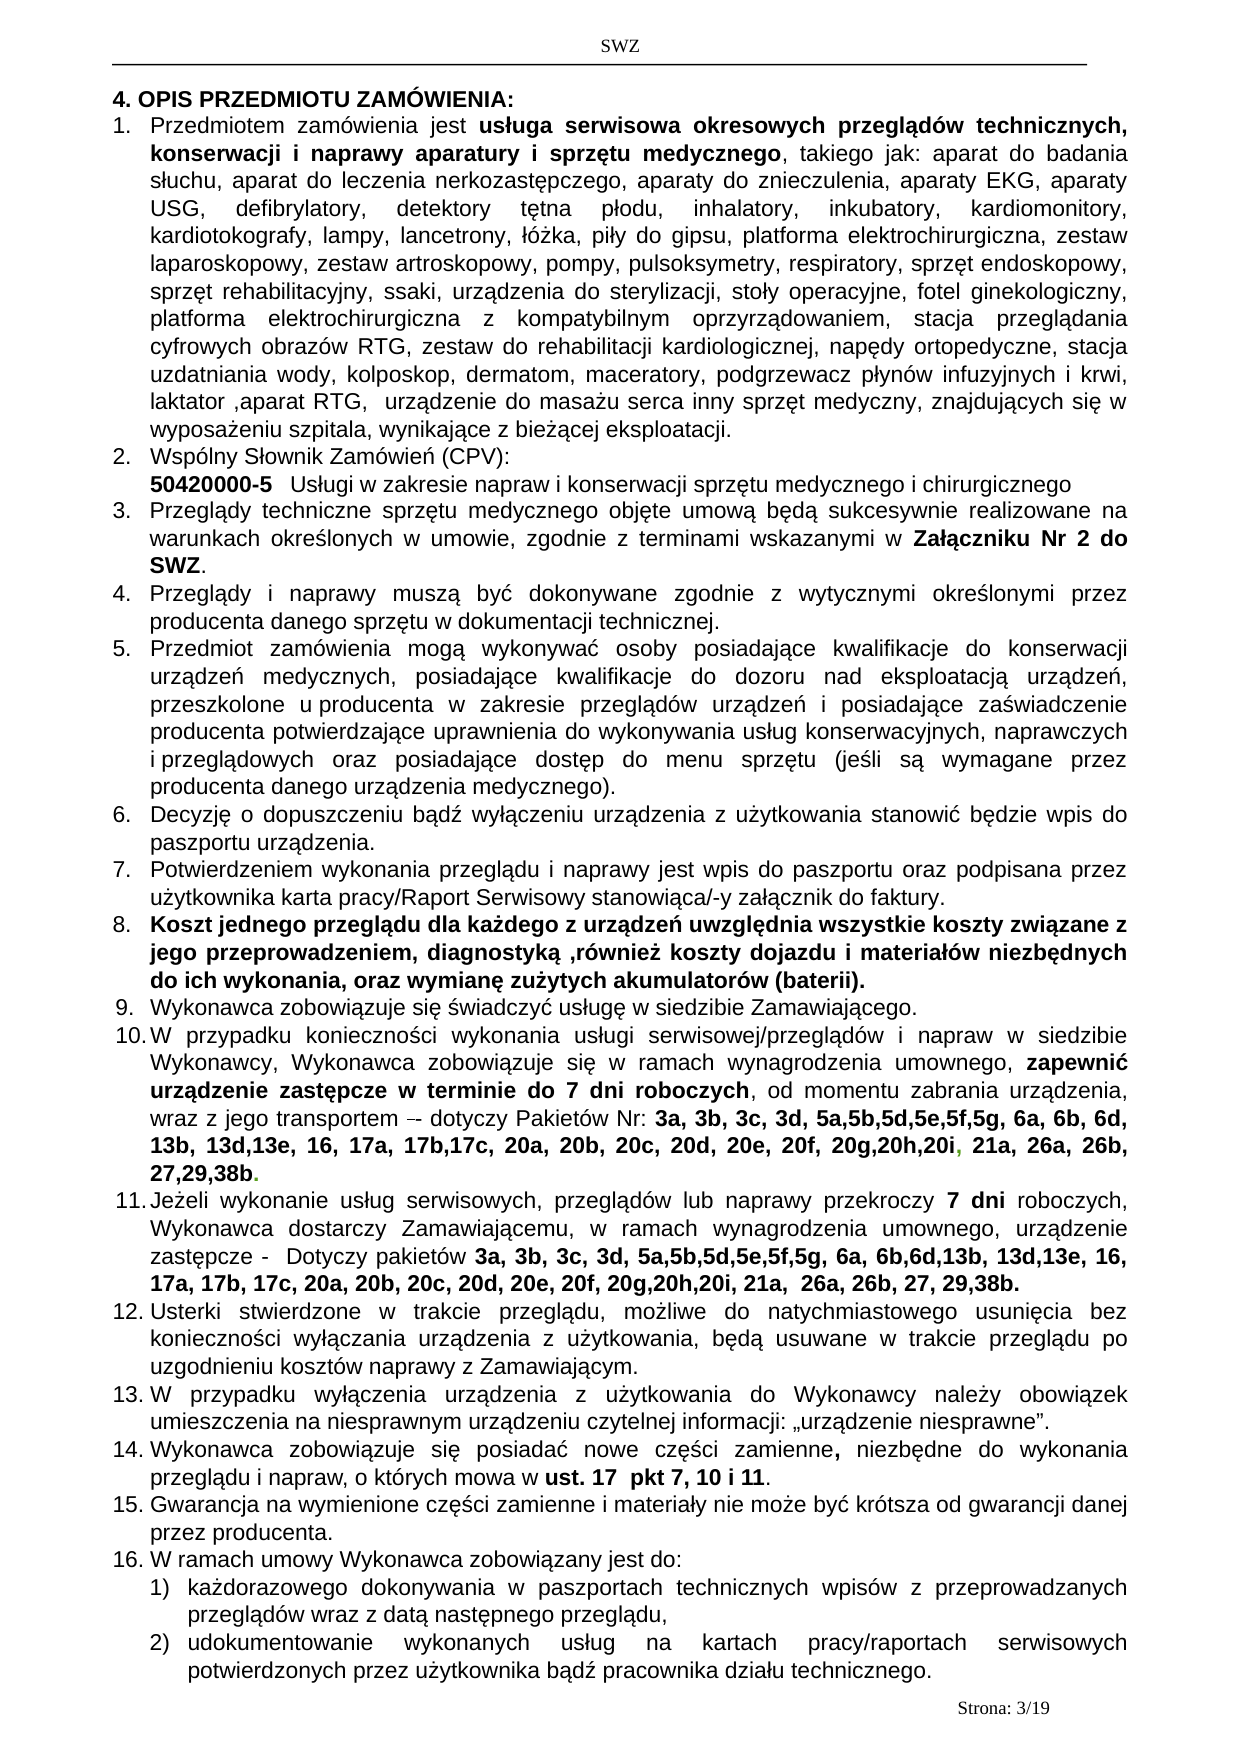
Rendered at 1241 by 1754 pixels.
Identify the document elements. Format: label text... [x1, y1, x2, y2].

list Potwierdzeniem wykonania przeglądu i naprawy jest wpis do paszportu oraz podpisana przez użytkownika karta pracy/Raport Serwisowy stanowiąca/-y załącznik do faktury. [112, 856, 1128, 910]
list Przeglądy i naprawy muszą być dokonywane zgodnie z wytycznymi określonymi przez producenta danego sprzętu w dokumentacji technicznej. [112, 580, 1128, 634]
list każdorazowego dokonywania w paszportach technicznych wpisów z przeprowadzanych przeglądów wraz z datą następnego przeglądu, [149, 1574, 1128, 1628]
list Wykonawca zobowiązuje się posiadać nowe części zamienne, niezbędne do wykonania przeglądu i napraw, o których mowa w ust. 17 pkt 7, 10 i 11. [112, 1436, 1128, 1490]
text 50420000-5 Usługi w zakresie napraw i konserwacji sprzętu medycznego i chirurgicznego [150, 471, 1128, 497]
list W ramach umowy Wykonawca zobowiązany jest do: [112, 1546, 1128, 1573]
list Przedmiot zamówienia mogą wykonywać osoby posiadające kwalifikacje do konserwacji urządzeń medycznych, posiadające kwalifikacje do dozoru nad eksploatacją urządzeń, przeszkolone u producenta w zakresie przeglądów urządzeń i posiadające zaświadczenie producenta potwierdzające uprawnienia do wykonywania usług konserwacyjnych, naprawczych i przeglądowych oraz posiadające dostęp do menu sprzętu (jeśli są wymagane przez producenta danego urządzenia medycznego). [112, 635, 1128, 800]
list Gwarancja na wymienione części zamienne i materiały nie może być krótsza od gwarancji danej przez producenta. [112, 1491, 1128, 1545]
list Jeżeli wykonanie usług serwisowych, przeglądów lub naprawy przekroczy 7 dni roboczych, Wykonawca dostarczy Zamawiającemu, w ramach wynagrodzenia umownego, urządzenie zastępcze - Dotyczy pakietów 3a, 3b, 3c, 3d, 5a,5b,5d,5e,5f,5g, 6a, 6b,6d,13b, 13d,13e, 16, 17a, 17b, 17c, 20a, 20b, 20c, 20d, 20e, 20f, 20g,20h,20i, 21a, 26a, 26b, 27, 29,38b. [115, 1187, 1128, 1297]
list Usterki stwierdzone w trakcie przeglądu, możliwe do natychmiastowego usunięcia bez konieczności wyłączania urządzenia z użytkowania, będą usuwane w trakcie przeglądu po uzgodnieniu kosztów naprawy z Zamawiającym. [112, 1298, 1128, 1379]
list Przedmiotem zamówienia jest usługa serwisowa okresowych przeglądów technicznych, konserwacji i naprawy aparatury i sprzętu medycznego, takiego jak: aparat do badania słuchu, aparat do leczenia nerkozastępczego, aparaty do znieczulenia, aparaty EKG, aparaty USG, defibrylatory, detektory tętna płodu, inhalatory, inkubatory, kardiomonitory, kardiotokografy, lampy, lancetrony, łóżka, piły do gipsu, platforma elektrochirurgiczna, zestaw laparoskopowy, zestaw artroskopowy, pompy, pulsoksymetry, respiratory, sprzęt endoskopowy, sprzęt rehabilitacyjny, ssaki, urządzenia do sterylizacji, stoły operacyjne, fotel ginekologiczny, platforma elektrochirurgiczna z kompatybilnym oprzyrządowaniem, stacja przeglądania cyfrowych obrazów RTG, zestaw do rehabilitacji kardiologicznej, napędy ortopedyczne, stacja uzdatniania wody, kolposkop, dermatom, maceratory, podgrzewacz płynów infuzyjnych i krwi, laktator ,aparat RTG, urządzenie do masażu serca inny sprzęt medyczny, znajdujących się w wyposażeniu szpitala, wynikające z bieżącej eksploatacji. [112, 112, 1128, 442]
list Wykonawca zobowiązuje się świadczyć usługę w siedzibie Zamawiającego. [115, 994, 1128, 1021]
subtitle 4. Opis przedmiotu zamówienia: [112, 86, 1128, 112]
list W przypadku wyłączenia urządzenia z użytkowania do Wykonawcy należy obowiązek umieszczenia na niesprawnym urządzeniu czytelnej informacji: „urządzenie niesprawne”. [112, 1381, 1128, 1434]
list udokumentowanie wykonanych usług na kartach pracy/raportach serwisowych potwierdzonych przez użytkownika bądź pracownika działu technicznego. [149, 1629, 1128, 1683]
list Decyzję o dopuszczeniu bądź wyłączeniu urządzenia z użytkowania stanowić będzie wpis do paszportu urządzenia. [112, 801, 1128, 855]
list W przypadku konieczności wykonania usługi serwisowej/przeglądów i napraw w siedzibie Wykonawcy, Wykonawca zobowiązuje się w ramach wynagrodzenia umownego, zapewnić urządzenie zastępcze w terminie do 7 dni roboczych, od momentu zabrania urządzenia, wraz z jego transportem - dotyczy Pakietów Nr: 3a, 3b, 3c, 3d, 5a,5b,5d,5e,5f,5g, 6a, 6b, 6d, 13b, 13d,13e, 16, 17a, 17b,17c, 20a, 20b, 20c, 20d, 20e, 20f, 20g,20h,20i, 21a, 26a, 26b, 27,29,38b. [115, 1022, 1128, 1186]
list Koszt jednego przeglądu dla każdego z urządzeń uwzględnia wszystkie koszty związane z jego przeprowadzeniem, diagnostyką ,również koszty dojazdu i materiałów niezbędnych do ich wykonania, oraz wymianę zużytych akumulatorów (baterii). [112, 911, 1128, 993]
list Przeglądy techniczne sprzętu medycznego objęte umową będą sukcesywnie realizowane na warunkach określonych w umowie, zgodnie z terminami wskazanymi w Załączniku Nr 2 do SWZ. [112, 497, 1128, 579]
list Wspólny Słownik Zamówień (CPV): [112, 443, 1128, 470]
